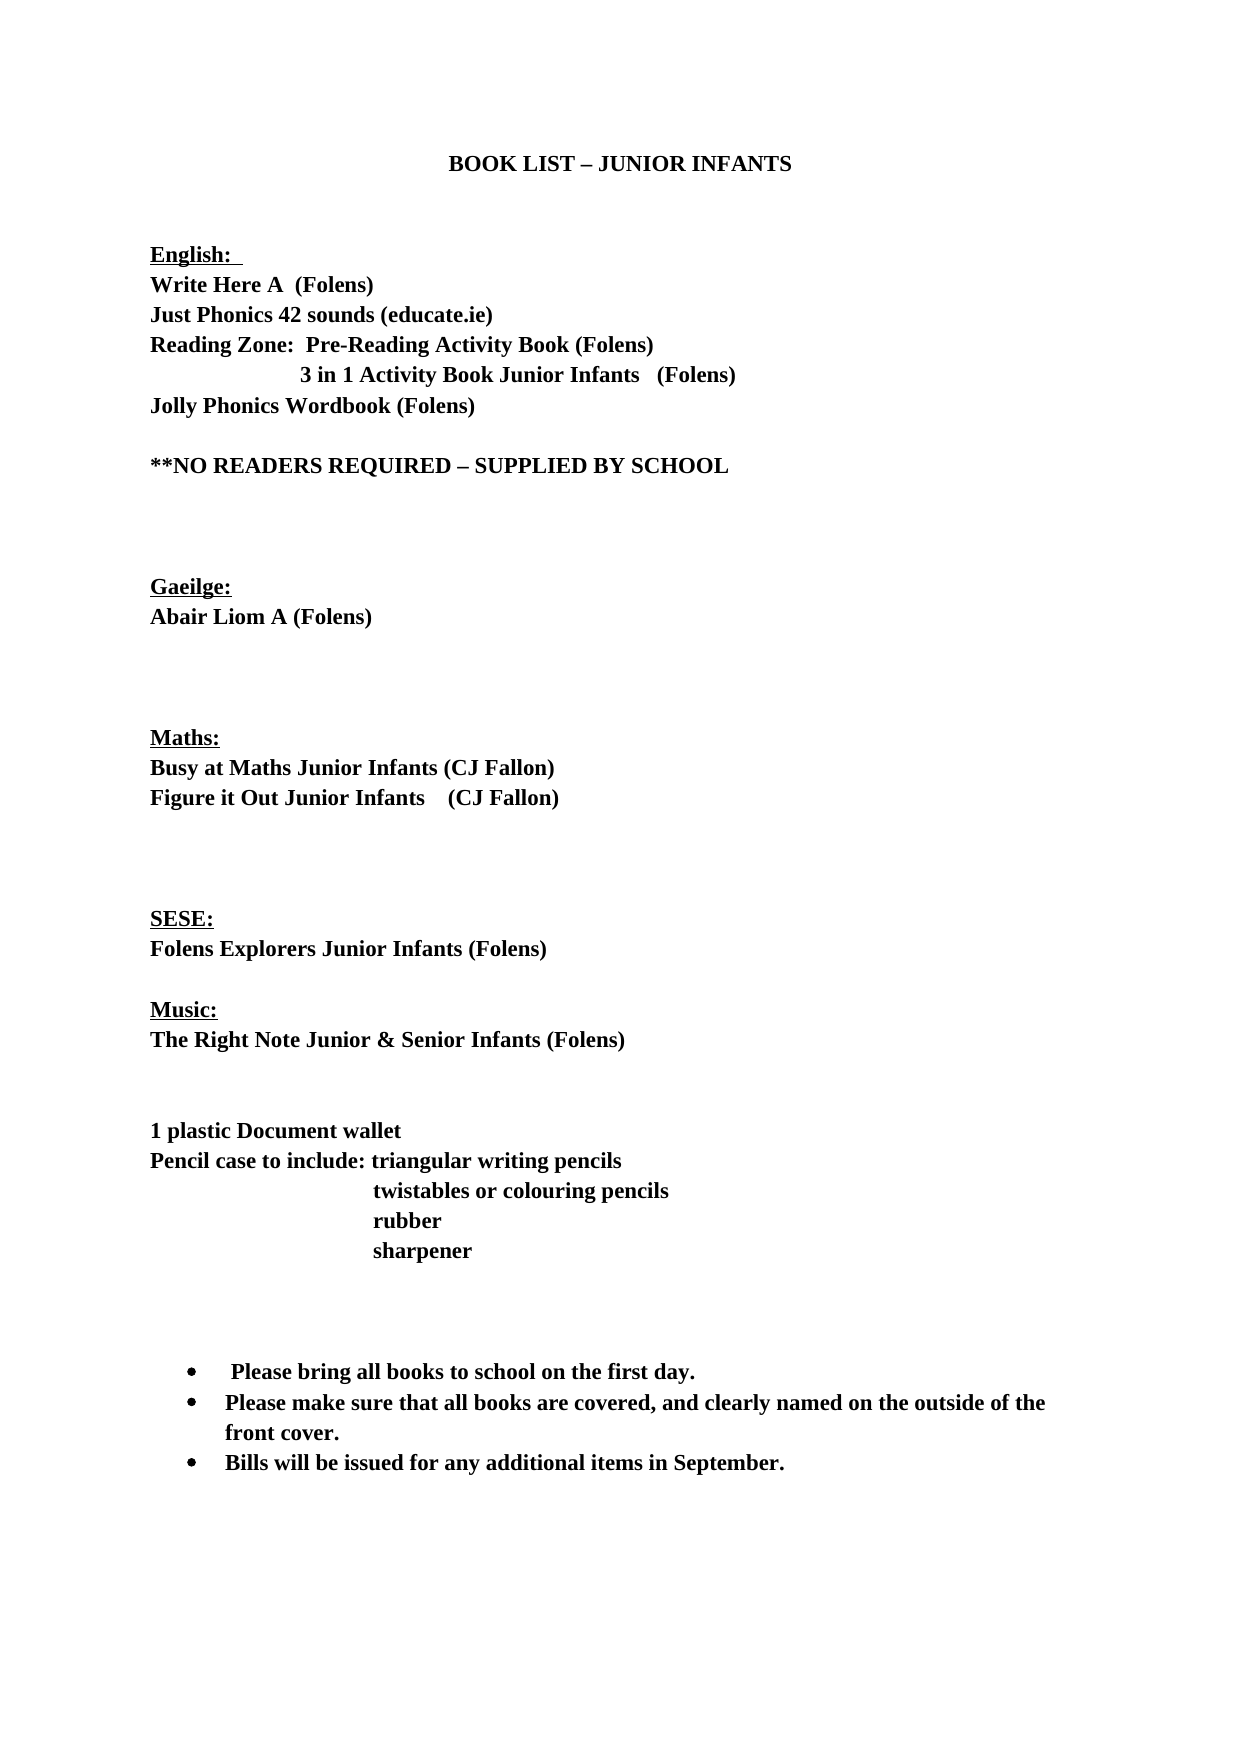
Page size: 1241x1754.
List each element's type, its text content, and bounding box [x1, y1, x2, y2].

text 3 in 1 Activity Book Junior Infants (Folens) [225, 361, 1090, 388]
text Jolly Phonics Wordbook (Folens) [150, 392, 1090, 418]
text Folens Explorers Junior Infants (Folens) [150, 935, 1090, 962]
text sharpener [150, 1237, 1090, 1264]
text Gaeilge: [150, 573, 1090, 599]
text **NO READERS REQUIRED – SUPPLIED BY SCHOOL [150, 452, 1090, 478]
text Just Phonics 42 sounds (educate.ie) [150, 301, 1090, 327]
text Reading Zone: Pre-Reading Activity Book (Folens) [150, 331, 1090, 358]
text twistables or colouring pencils [150, 1177, 1090, 1203]
list Please bring all books to school on the first day. [187, 1358, 1090, 1385]
text Abair Liom A (Folens) [150, 603, 1090, 629]
text Pencil case to include: triangular writing pencils [150, 1147, 1090, 1173]
text Busy at Maths Junior Infants (CJ Fallon) [150, 754, 1090, 781]
text Maths: [150, 724, 1090, 750]
text Write Here A (Folens) [150, 271, 1090, 297]
text English: [150, 241, 1090, 267]
text rubber [150, 1207, 1090, 1234]
text 1 plastic Document wallet [150, 1117, 1090, 1143]
text The Right Note Junior & Senior Infants (Folens) [150, 1026, 1090, 1052]
text SESE: [150, 905, 1090, 932]
text Music: [150, 996, 1090, 1022]
list Please make sure that all books are covered, and clearly named on the outside of the front cover. [187, 1388, 1090, 1445]
text BOOK LIST – JUNIOR INFANTS [150, 150, 1090, 176]
text Figure it Out Junior Infants (CJ Fallon) [150, 784, 1090, 811]
list Bills will be issued for any additional items in September. [187, 1449, 1090, 1475]
